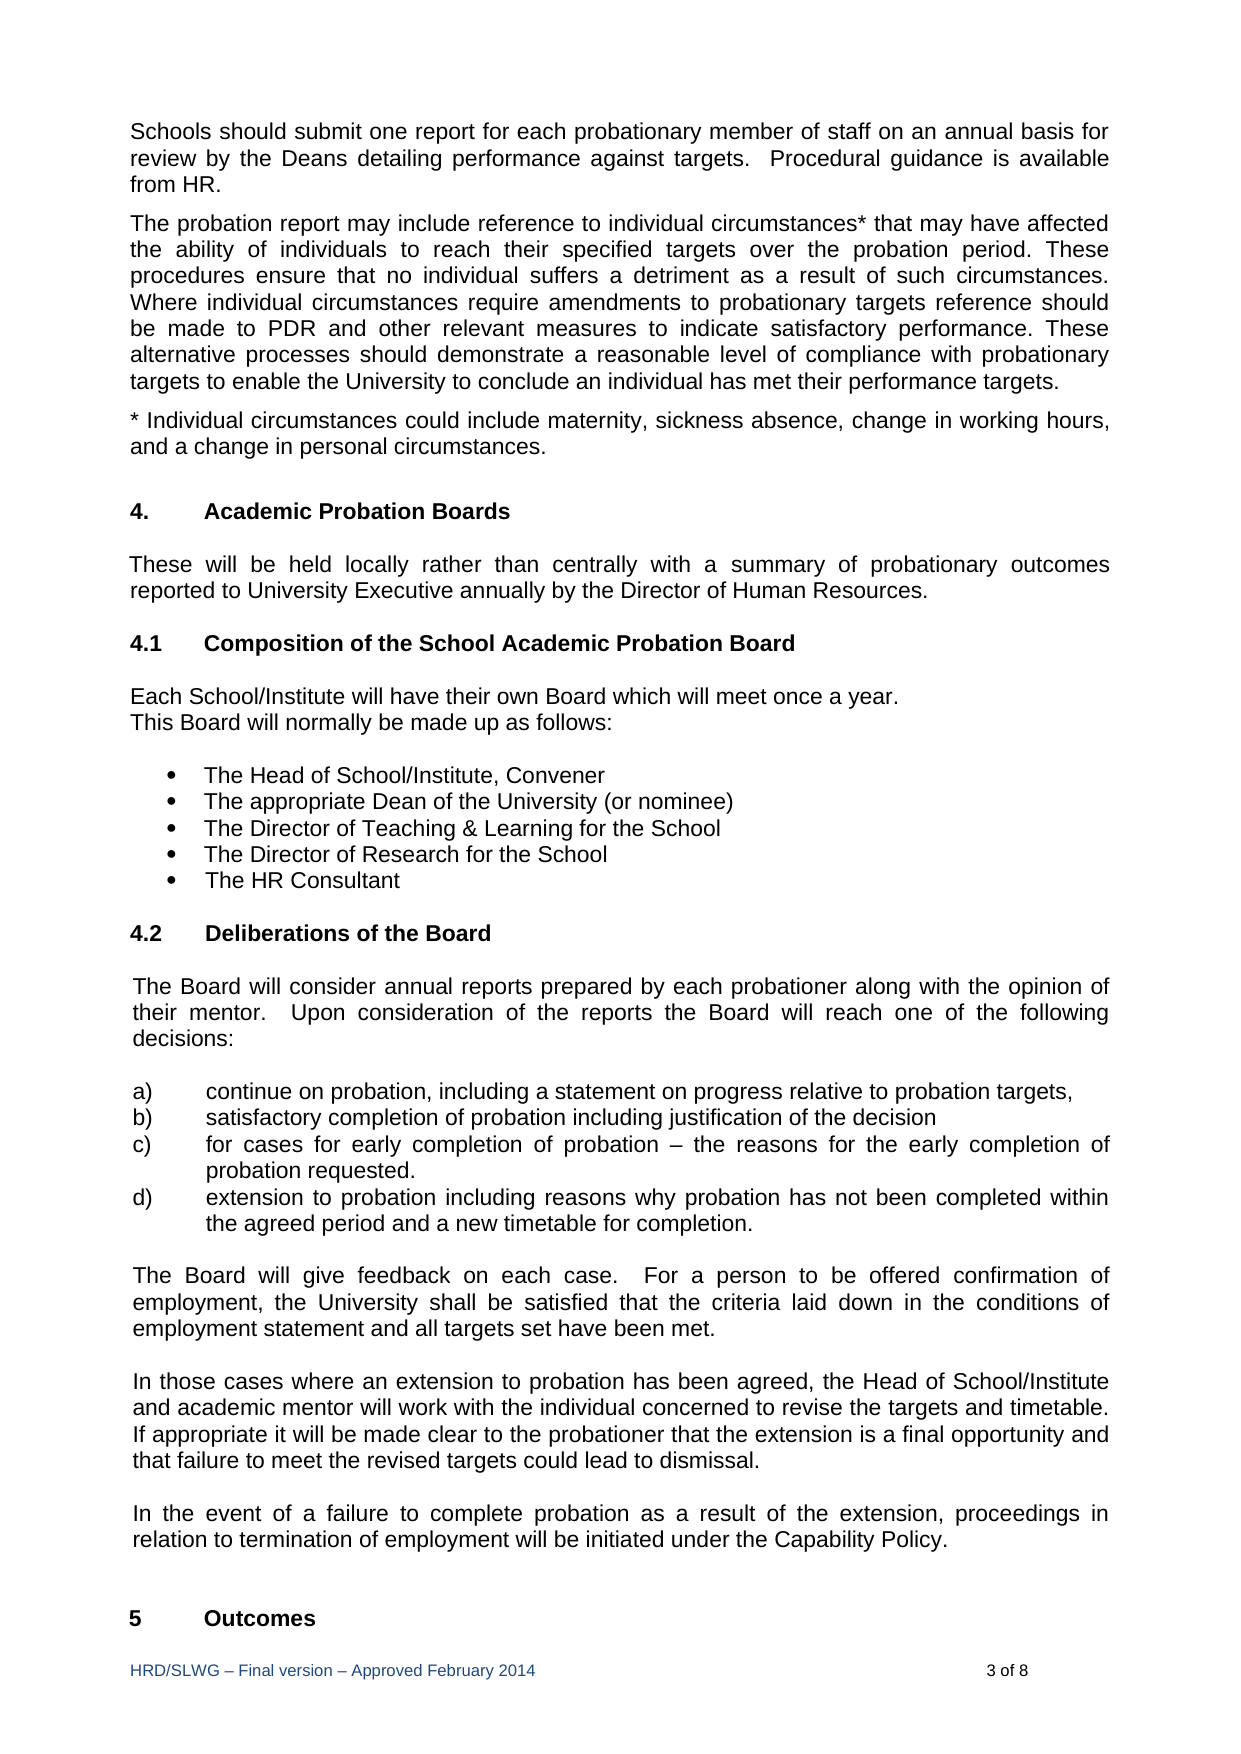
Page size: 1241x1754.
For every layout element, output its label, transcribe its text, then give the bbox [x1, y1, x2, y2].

list satisfactory completion of probation including justification of the decision [132, 1104, 1110, 1131]
list continue on probation, including a statement on progress relative to probation targets, [132, 1078, 1110, 1104]
text * Individual circumstances could include maternity, sickness absence, change in working hours, and a change in personal circumstances. [130, 407, 1110, 459]
list The appropriate Dean of the University (or nominee) [167, 788, 1110, 814]
text This Board will normally be made up as follows: [130, 709, 1110, 735]
text The probation report may include reference to individual circumstances* that may have affected the ability of individuals to reach their specified targets over the probation period. These procedures ensure that no individual suffers a detriment as a result of such circumstances. Where individual circumstances require amendments to probationary targets reference should be made to PDR and other relevant measures to indicate satisfactory performance. These alternative processes should demonstrate a reasonable level of compliance with probationary targets to enable the University to conclude an individual has met their performance targets. [130, 210, 1110, 394]
text 4. Academic Probation Boards [130, 498, 1110, 524]
text 5 Outcomes [129, 1605, 1110, 1631]
text 4.1 Composition of the School Academic Probation Board [130, 630, 1110, 656]
list The Director of Research for the School [167, 841, 1110, 867]
text These will be held locally rather than centrally with a summary of probationary outcomes reported to University Executive annually by the Director of Human Resources. [129, 551, 1110, 604]
text The Board will consider annual reports prepared by each probationer along with the opinion of their mentor. Upon consideration of the reports the Board will reach one of the following decisions: [132, 973, 1110, 1052]
list The Director of Teaching & Learning for the School [167, 814, 1110, 841]
text Each School/Institute will have their own Board which will meet once a year. [130, 683, 1110, 709]
text Schools should submit one report for each probationary member of staff on an annual basis for review by the Deans detailing performance against targets. Procedural guidance is available from HR. [130, 118, 1110, 197]
list extension to probation including reasons why probation has not been completed within the agreed period and a new timetable for completion. [132, 1183, 1110, 1236]
list The Head of School/Institute, Convener [167, 762, 1110, 788]
list The HR Consultant [167, 867, 1110, 893]
text 4.2 Deliberations of the Board [130, 920, 1110, 946]
text The Board will give feedback on each case. For a person to be offered confirmation of employment, the University shall be satisfied that the criteria laid down in the conditions of employment statement and all targets set have been met. [132, 1262, 1110, 1342]
text In the event of a failure to complete probation as a result of the extension, proceedings in relation to termination of employment will be initiated under the Capability Policy. [132, 1500, 1110, 1552]
list for cases for early completion of probation – the reasons for the early completion of probation requested. [132, 1131, 1110, 1183]
text In those cases where an extension to probation has been agreed, the Head of School/Institute and academic mentor will work with the individual concerned to revise the targets and timetable. If appropriate it will be made clear to the probationer that the extension is a final opportunity and that failure to meet the revised targets could lead to dismissal. [132, 1368, 1110, 1473]
